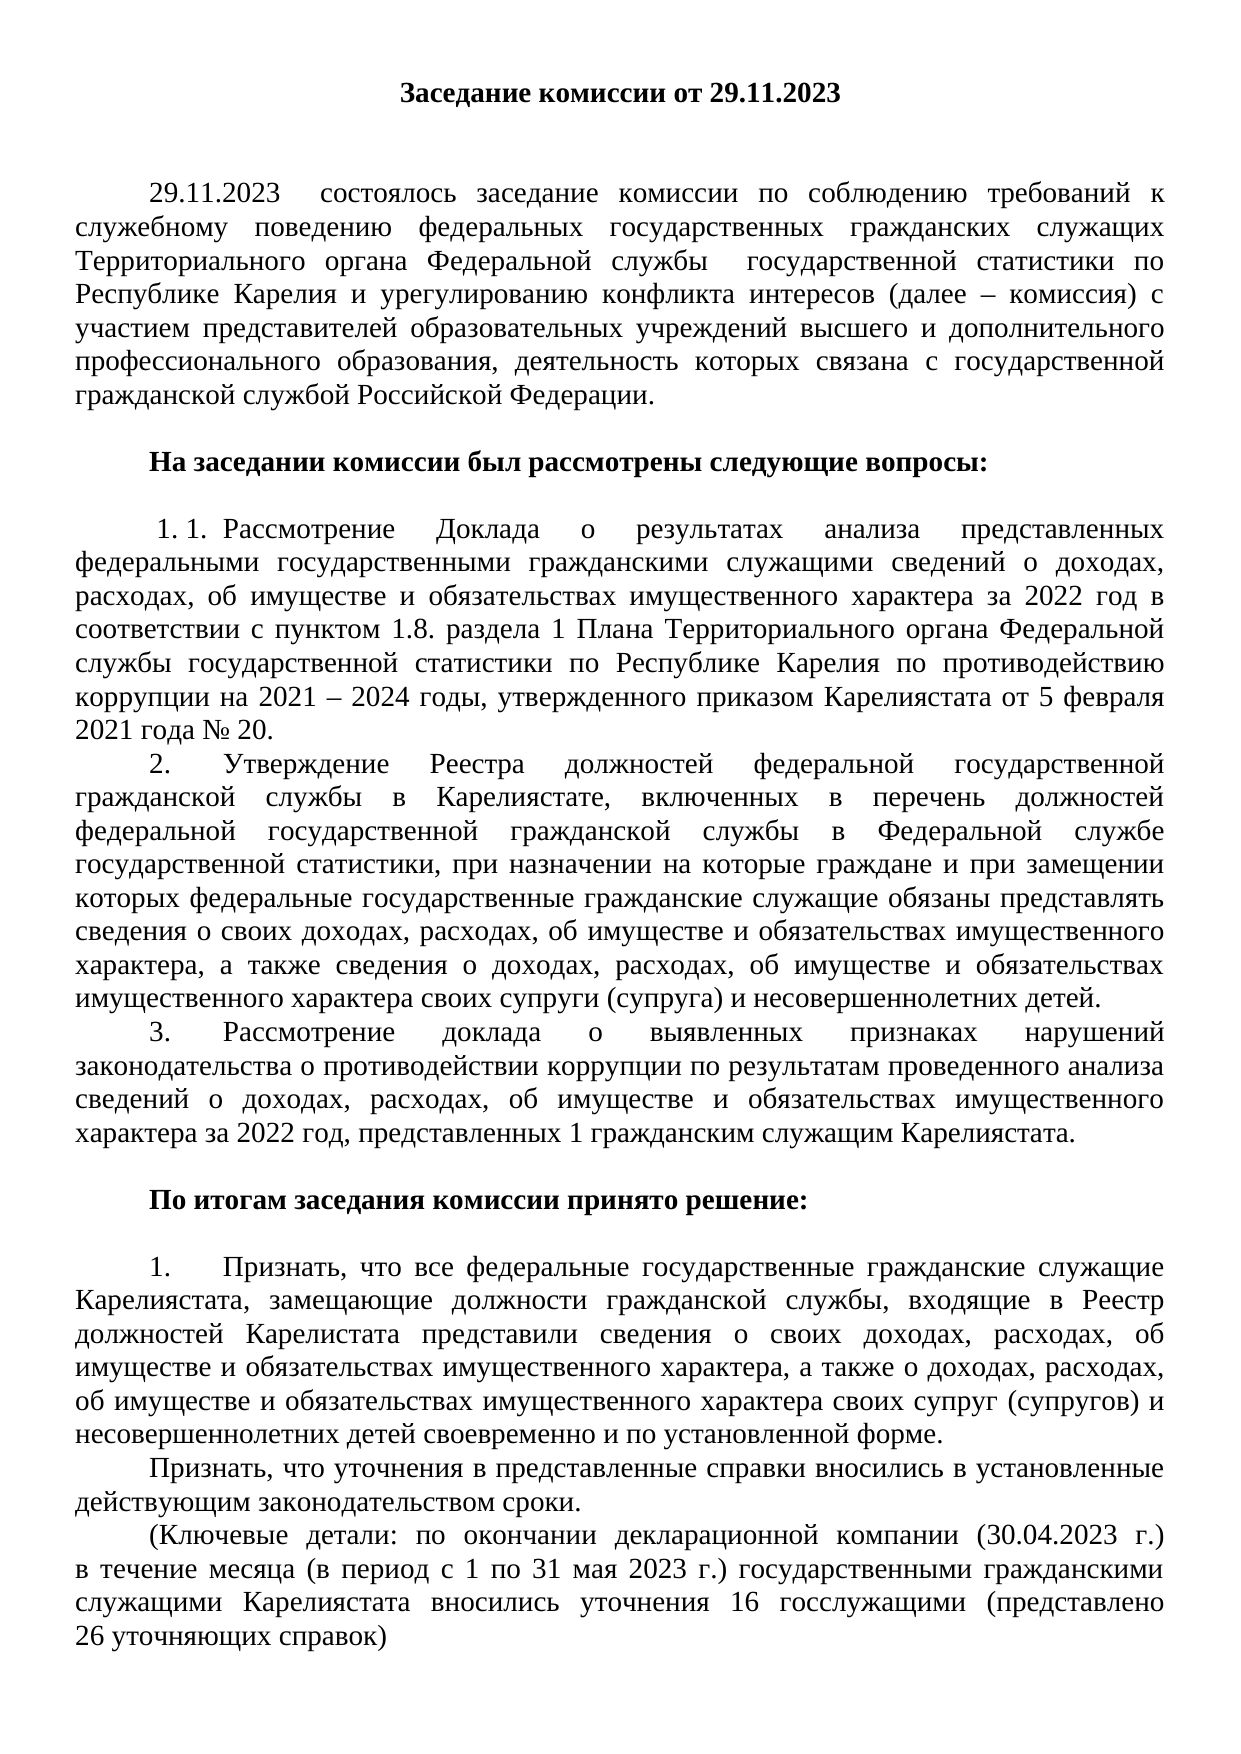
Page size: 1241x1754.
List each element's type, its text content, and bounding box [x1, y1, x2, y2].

text 29.11.2023 состоялось заседание комиссии по соблюдению требований к служебному поведению федеральных государственных гражданских служащих Территориального органа Федеральной службы государственной статистики по Республике Карелия и урегулированию конфликта интересов (далее – комиссия) с участием представителей образовательных учреждений высшего и дополнительного профессионального образования, деятельность которых связана с государственной гражданской службой Российской Федерации. [75, 176, 1165, 410]
text 2. Утверждение Реестра должностей федеральной государственной гражданской службы в Карелиястате, включенных в перечень должностей федеральной государственной гражданской службы в Федеральной службе государственной статистики, при назначении на которые граждане и при замещении которых федеральные государственные гражданские служащие обязаны представлять сведения о своих доходах, расходах, об имуществе и обязательствах имущественного характера, а также сведения о доходах, расходах, об имуществе и обязательствах имущественного характера своих супруги (супруга) и несовершеннолетних детей. [75, 746, 1165, 1014]
text 1. 1. Рассмотрение Доклада о результатах анализа представленных федеральными государственными гражданскими служащими сведений о доходах, расходах, об имуществе и обязательствах имущественного характера за 2022 год в соответствии с пунктом 1.8. раздела 1 Плана Территориального органа Федеральной службы государственной статистики по Республике Карелия по противодействию коррупции на 2021 – 2024 годы, утвержденного приказом Карелиястата от 5 февраля 2021 года № 20. [75, 511, 1165, 746]
text По итогам заседания комиссии принято решение: [75, 1182, 1165, 1215]
text Признать, что уточнения в представленные справки вносились в установленные действующим законодательством сроки. [75, 1450, 1165, 1517]
text Заседание комиссии от 29.11.2023 [75, 75, 1165, 108]
text 1. Признать, что все федеральные государственные гражданские служащие Карелиястата, замещающие должности гражданской службы, входящие в Реестр должностей Карелистата представили сведения о своих доходах, расходах, об имуществе и обязательствах имущественного характера, а также о доходах, расходах, об имуществе и обязательствах имущественного характера своих супруг (супругов) и несовершеннолетних детей своевременно и по установленной форме. [75, 1249, 1165, 1450]
text 3. Рассмотрение доклада о выявленных признаках нарушений законодательства о противодействии коррупции по результатам проведенного анализа сведений о доходах, расходах, об имуществе и обязательствах имущественного характера за 2022 год, представленных 1 гражданским служащим Карелиястата. [75, 1014, 1165, 1148]
text (Ключевые детали: по окончании декларационной компании (30.04.2023 г.) в течение месяца (в период с 1 по 31 мая 2023 г.) государственными гражданскими служащими Карелиястата вносились уточнения 16 госслужащими (представлено 26 уточняющих справок) [75, 1517, 1165, 1651]
text На заседании комиссии был рассмотрены следующие вопросы: [75, 444, 1165, 477]
